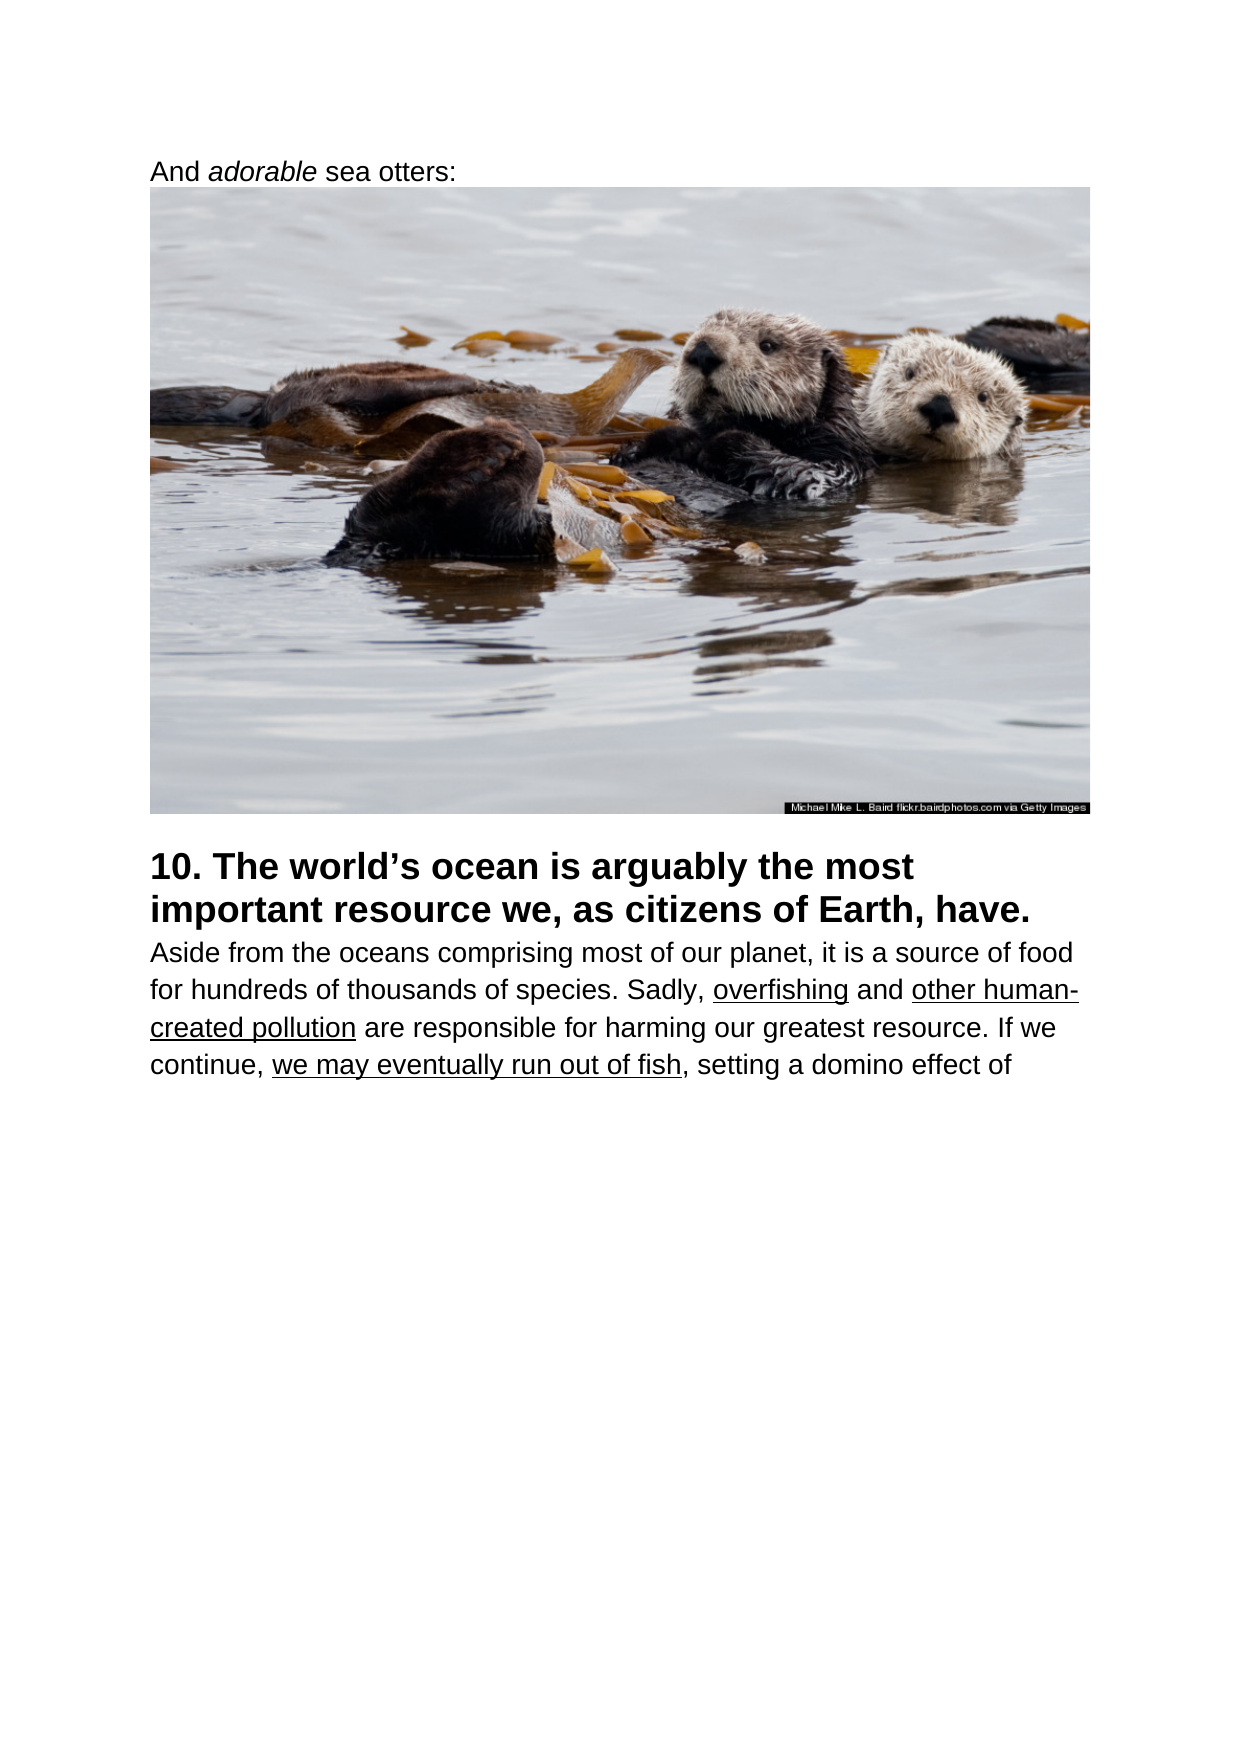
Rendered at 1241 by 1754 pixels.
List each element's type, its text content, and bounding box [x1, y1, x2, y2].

text And adorable sea otters: [150, 150, 1090, 187]
text 10. The world’s ocean is arguably the most important resource we, as citizens of Earth, have. Aside from the oceans comprising most of our planet, it is a source of food for hundreds of thousands of species. Sadly, overfishing and other human-created pollution are responsible for harming our greatest resource. If we continue, we may eventually run out of fish, setting a domino effect of disaster. That could mean no more beautiful, thriving reefs like this: [150, 844, 1090, 1081]
picture [150, 187, 1091, 814]
